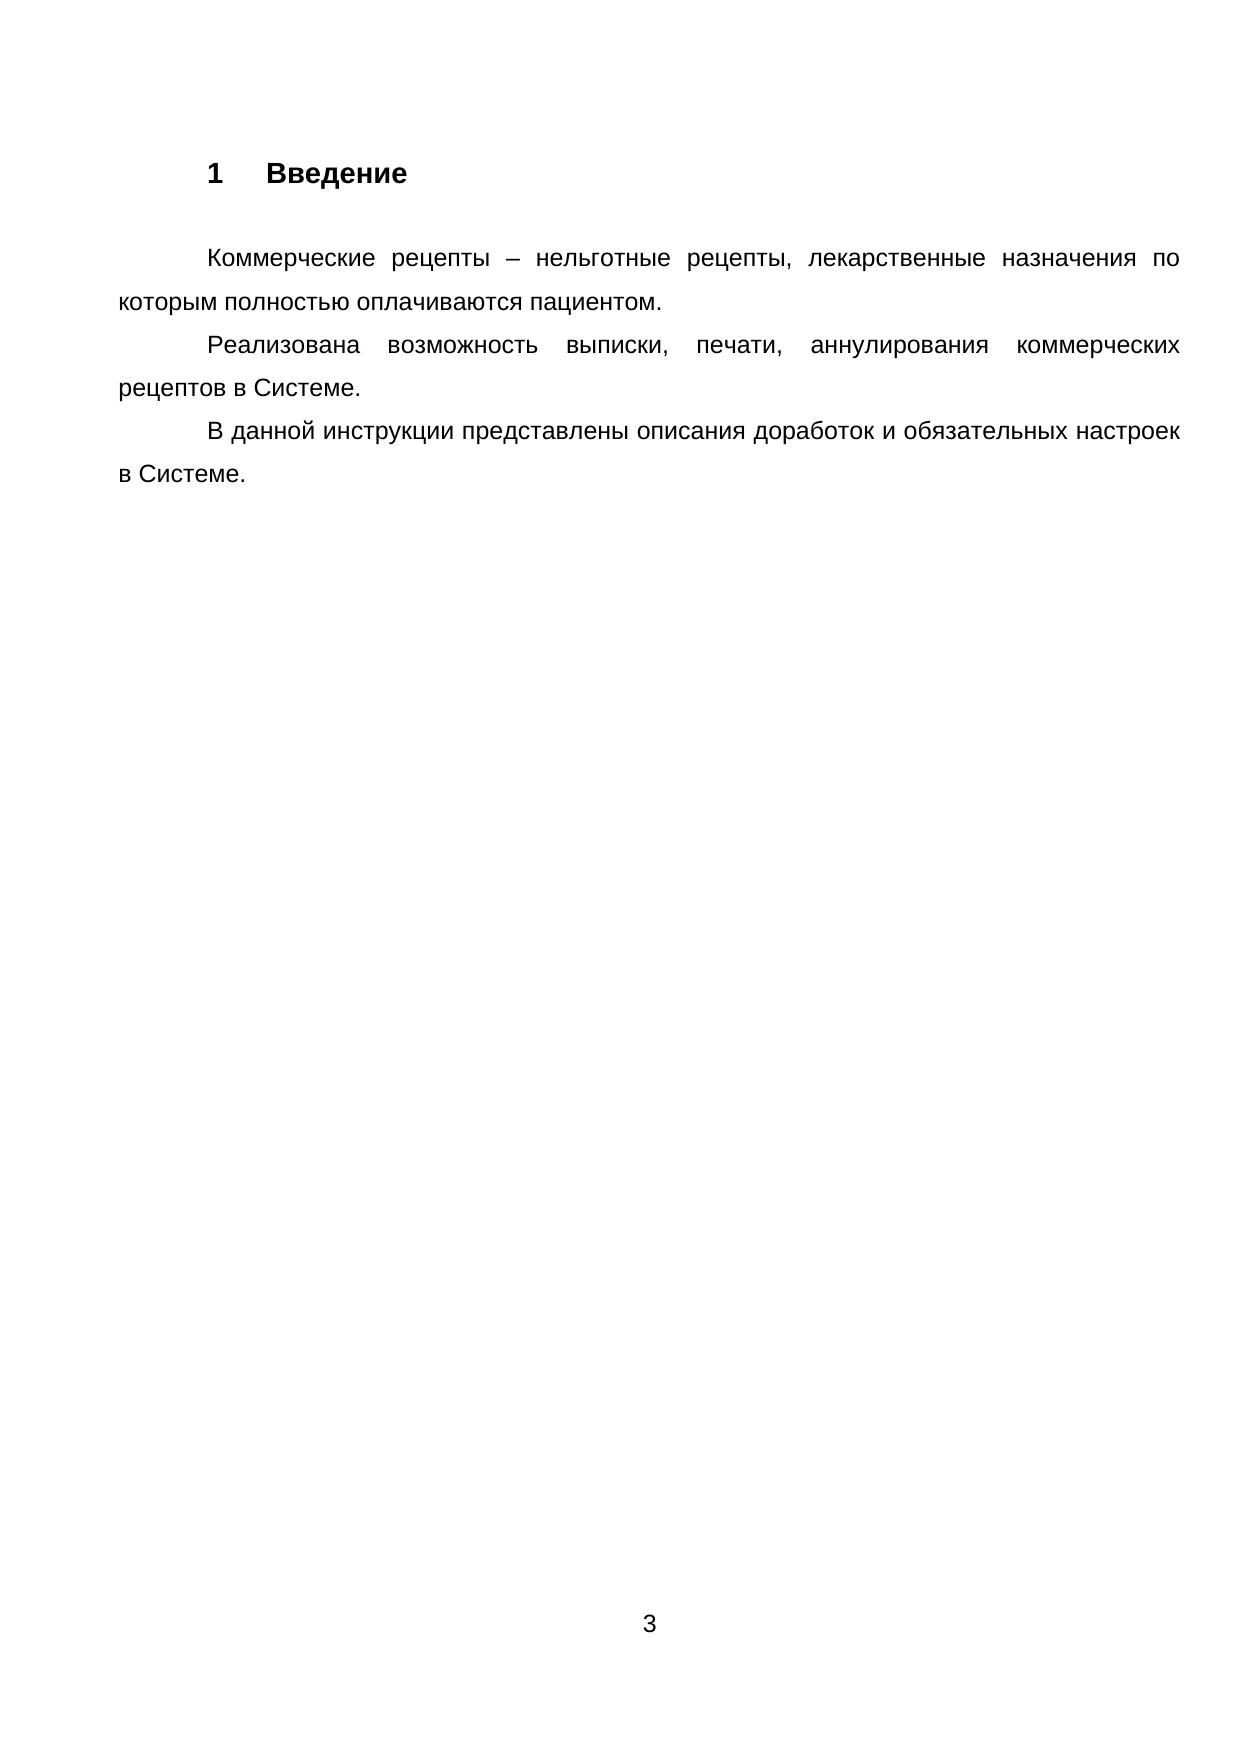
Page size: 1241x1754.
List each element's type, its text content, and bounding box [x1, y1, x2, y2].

text Коммерческие рецепты – нельготные рецепты, лекарственные назначения по которым полностью оплачиваются пациентом. [118, 243, 1181, 315]
text Реализована возможность выписки, печати, аннулирования коммерческих рецептов в Системе. [118, 330, 1181, 402]
text В данной инструкции представлены описания доработок и обязательных настроек в Системе. [118, 416, 1181, 488]
subtitle Введение [207, 156, 1181, 189]
